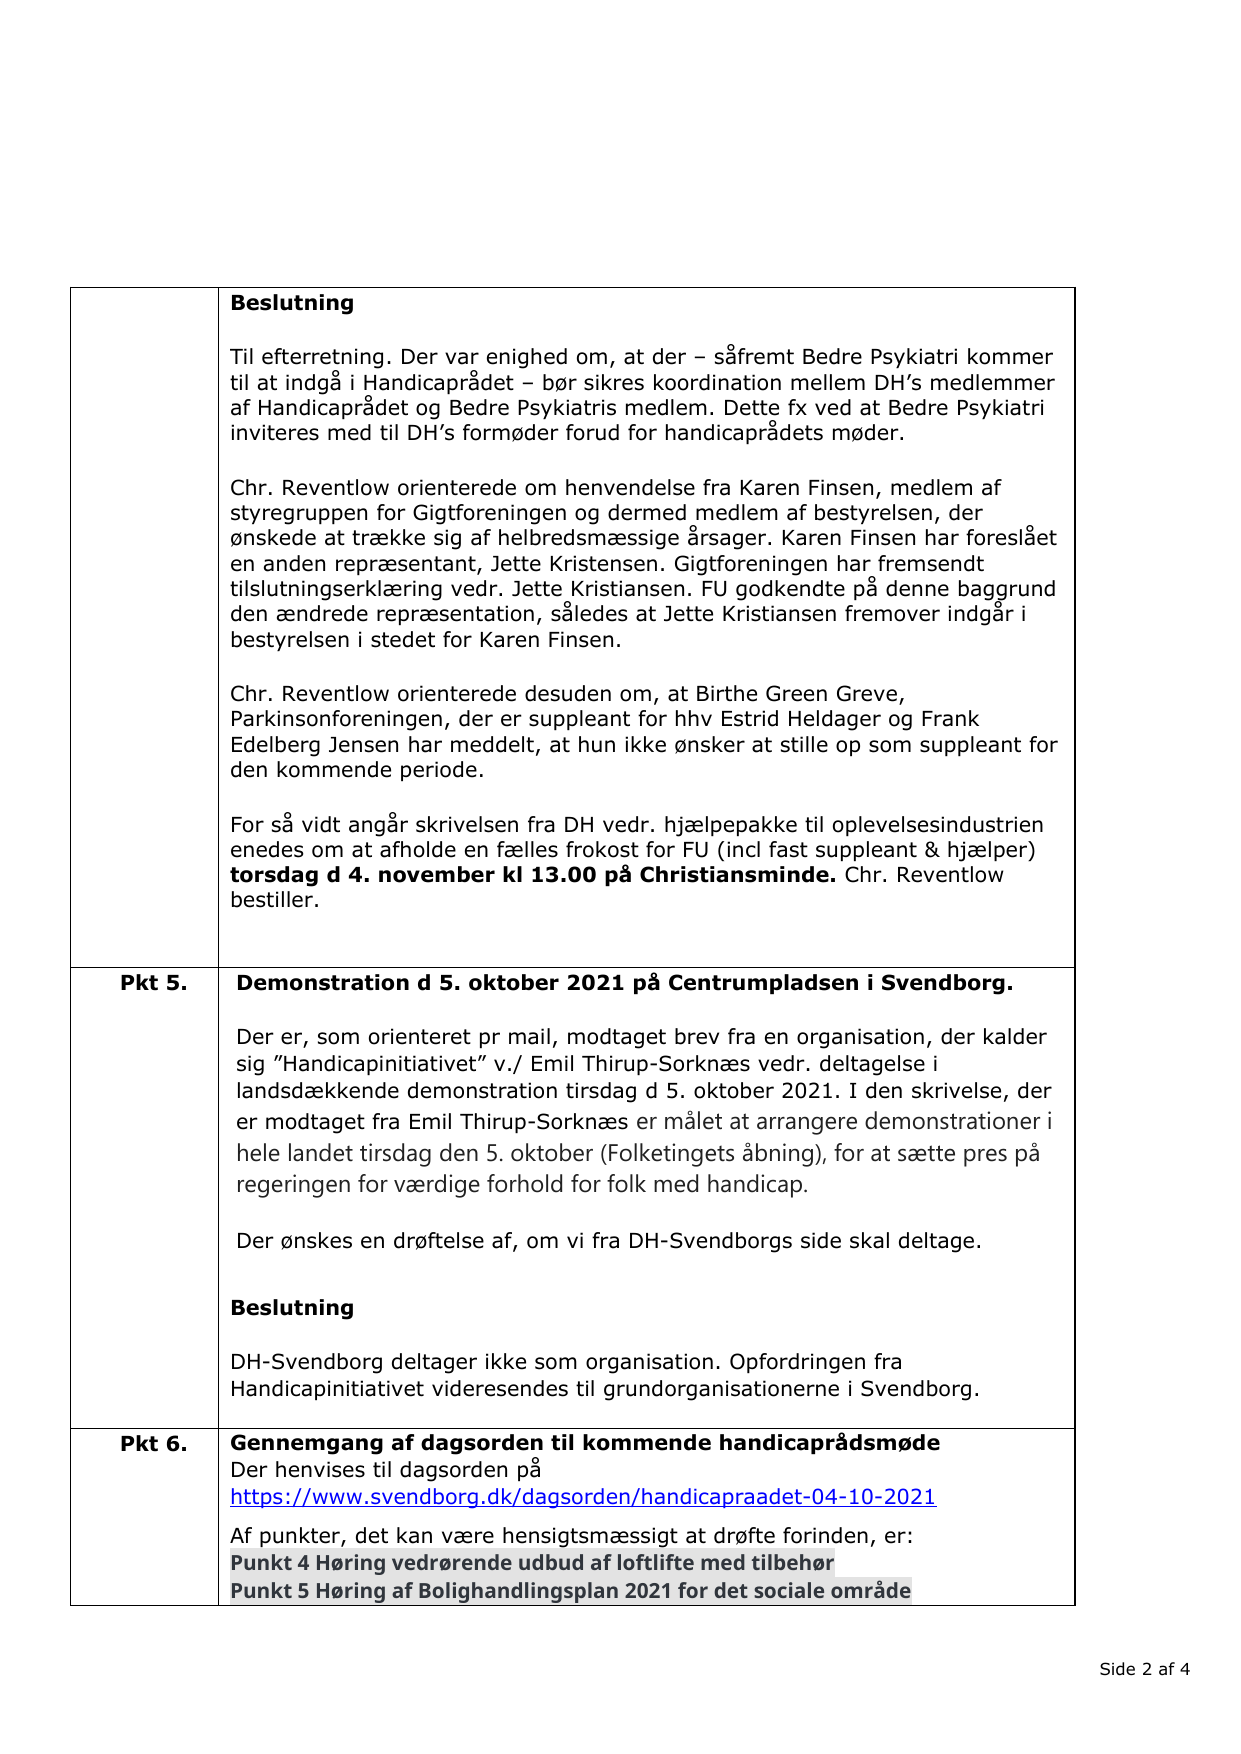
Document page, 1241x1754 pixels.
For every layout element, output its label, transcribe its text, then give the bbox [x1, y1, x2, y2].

table_cell [71, 968, 218, 1428]
table_cell Demonstration d 5. oktober 2021 på Centrumpladsen i Svendborg. Der er, som orienteret pr mail, modtaget brev fra en organisation, der kalder sig ”Handicapinitiativet” v./ Emil Thirup-Sorknæs vedr. deltagelse i landsdækkende demonstration tirsdag d 5. oktober 2021. I den skrivelse, der er modtaget fra Emil Thirup-Sorknæs er målet at arrangere demonstrationer i hele landet tirsdag den 5. oktober (Folketingets åbning), for at sætte pres på regeringen for værdige forhold for folk med handicap. Der ønskes en drøftelse af, om vi fra DH-Svendborgs side skal deltage. Beslutning DH-Svendborg deltager ikke som organisation. Opfordringen fra Handicapinitiativet videresendes til grundorganisationerne i Svendborg. [219, 968, 1074, 1428]
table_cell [219, 288, 1074, 967]
table_cell [71, 288, 218, 967]
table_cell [219, 1429, 1074, 1605]
table_cell [71, 1429, 218, 1605]
